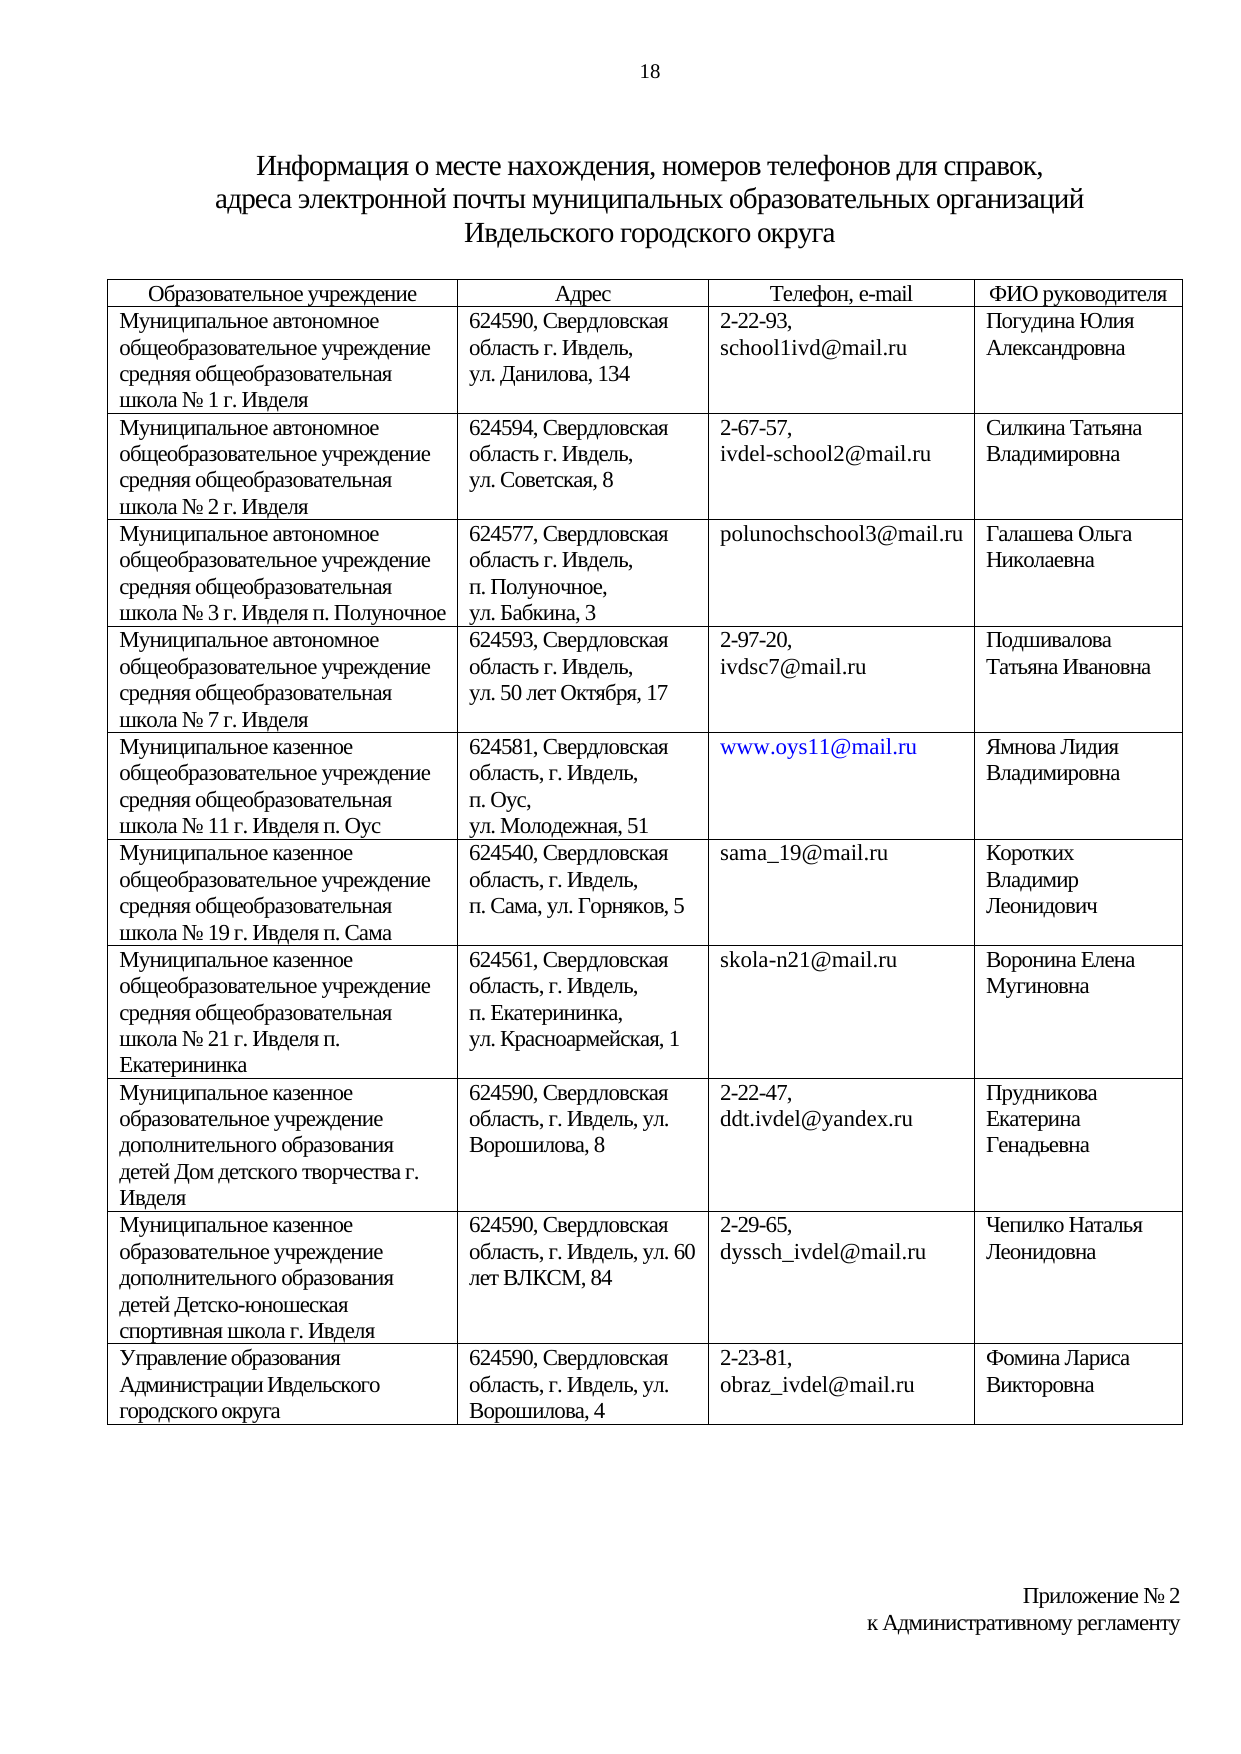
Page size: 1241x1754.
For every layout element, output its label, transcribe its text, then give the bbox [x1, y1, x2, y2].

table_header Адрес [458, 280, 708, 306]
table_cell polunochschool3@mail.ru [709, 520, 974, 626]
table_cell Подшивалова Татьяна Ивановна [975, 627, 1182, 732]
text Ивдельского городского округа [119, 215, 1181, 249]
table_cell 2-22-47, ddt.ivdel@yandex.ru [709, 1079, 974, 1211]
table_cell 2-97-20, ivdsc7@mail.ru [709, 627, 974, 732]
table_cell Погудина Юлия Александровна [975, 307, 1182, 413]
table_header Телефон, e-mail [709, 280, 974, 306]
table_cell 2-29-65, dyssch_ivdel@mail.ru [709, 1212, 974, 1343]
table_cell 2-23-81, obraz_ivdel@mail.ru [709, 1344, 974, 1423]
table_cell Чепилко Наталья Леонидовна [975, 1212, 1182, 1343]
table_cell 624594, Свердловская область г. Ивдель, ул. Советская, 8 [458, 414, 708, 519]
table_cell Управление образования Администрации Ивдельского городского округа [108, 1344, 457, 1423]
table_cell Муниципальное автономное общеобразовательное учреждение средняя общеобразовательная школа № 2 г. Ивделя [108, 414, 457, 519]
table_cell Муниципальное казенное общеобразовательное учреждение средняя общеобразовательная школа № 11 г. Ивделя п. Оус [108, 733, 457, 838]
table_cell 624540, Свердловская область, г. Ивдель, п. Сама, ул. Горняков, 5 [458, 840, 708, 945]
table_header ФИО руководителя [975, 280, 1182, 306]
table_cell www.oys11@mail.ru [709, 733, 974, 838]
text Информация о месте нахождения, номеров телефонов для справок, [119, 148, 1181, 182]
table_cell 624581, Свердловская область, г. Ивдель, п. Оус, ул. Молодежная, 51 [458, 733, 708, 838]
table_cell 624590, Свердловская область г. Ивдель, ул. Данилова, 134 [458, 307, 708, 413]
table_cell Муниципальное автономное общеобразовательное учреждение средняя общеобразовательная школа № 1 г. Ивделя [108, 307, 457, 413]
table_cell Муниципальное автономное общеобразовательное учреждение средняя общеобразовательная школа № 7 г. Ивделя [108, 627, 457, 732]
table_cell 624590, Свердловская область, г. Ивдель, ул. Ворошилова, 8 [458, 1079, 708, 1211]
table_cell 2-67-57, ivdel-school2@mail.ru [709, 414, 974, 519]
table_cell 624590, Свердловская область, г. Ивдель, ул. 60 лет ВЛКСМ, 84 [458, 1212, 708, 1343]
table_cell Галашева Ольга Николаевна [975, 520, 1182, 626]
table_cell 624593, Свердловская область г. Ивдель, ул. 50 лет Октября, 17 [458, 627, 708, 732]
table_cell Муниципальное автономное общеобразовательное учреждение средняя общеобразовательная школа № 3 г. Ивделя п. Полуночное [108, 520, 457, 626]
table_cell Муниципальное казенное образовательное учреждение дополнительного образования детей Дом детского творчества г. Ивделя [108, 1079, 457, 1211]
table_cell Муниципальное казенное образовательное учреждение дополнительного образования детей Детско-юношеская спортивная школа г. Ивделя [108, 1212, 457, 1343]
table_cell 624561, Свердловская область, г. Ивдель, п. Екатерининка, ул. Красноармейская, 1 [458, 946, 708, 1078]
table_cell Ямнова Лидия Владимировна [975, 733, 1182, 838]
text к Административному регламенту [119, 1609, 1181, 1635]
table_cell Фомина Лариса Викторовна [975, 1344, 1182, 1423]
table_cell Силкина Татьяна Владимировна [975, 414, 1182, 519]
table_cell skola-n21@mail.ru [709, 946, 974, 1078]
text Приложение № 2 [119, 1583, 1181, 1609]
table_cell Коротких Владимир Леонидович [975, 840, 1182, 945]
table_cell 2-22-93, school1ivd@mail.ru [709, 307, 974, 413]
table_cell Прудникова Екатерина Генадьевна [975, 1079, 1182, 1211]
table_cell 624577, Свердловская область г. Ивдель, п. Полуночное, ул. Бабкина, 3 [458, 520, 708, 626]
table_cell sama_19@mail.ru [709, 840, 974, 945]
text адреса электронной почты муниципальных образовательных организаций [119, 182, 1181, 215]
table_cell Муниципальное казенное общеобразовательное учреждение средняя общеобразовательная школа № 19 г. Ивделя п. Сама [108, 840, 457, 945]
table_cell Муниципальное казенное общеобразовательное учреждение средняя общеобразовательная школа № 21 г. Ивделя п. Екатерининка [108, 946, 457, 1078]
table_cell 624590, Свердловская область, г. Ивдель, ул. Ворошилова, 4 [458, 1344, 708, 1423]
table_header Образовательное учреждение [108, 280, 457, 306]
table_cell Воронина Елена Мугиновна [975, 946, 1182, 1078]
